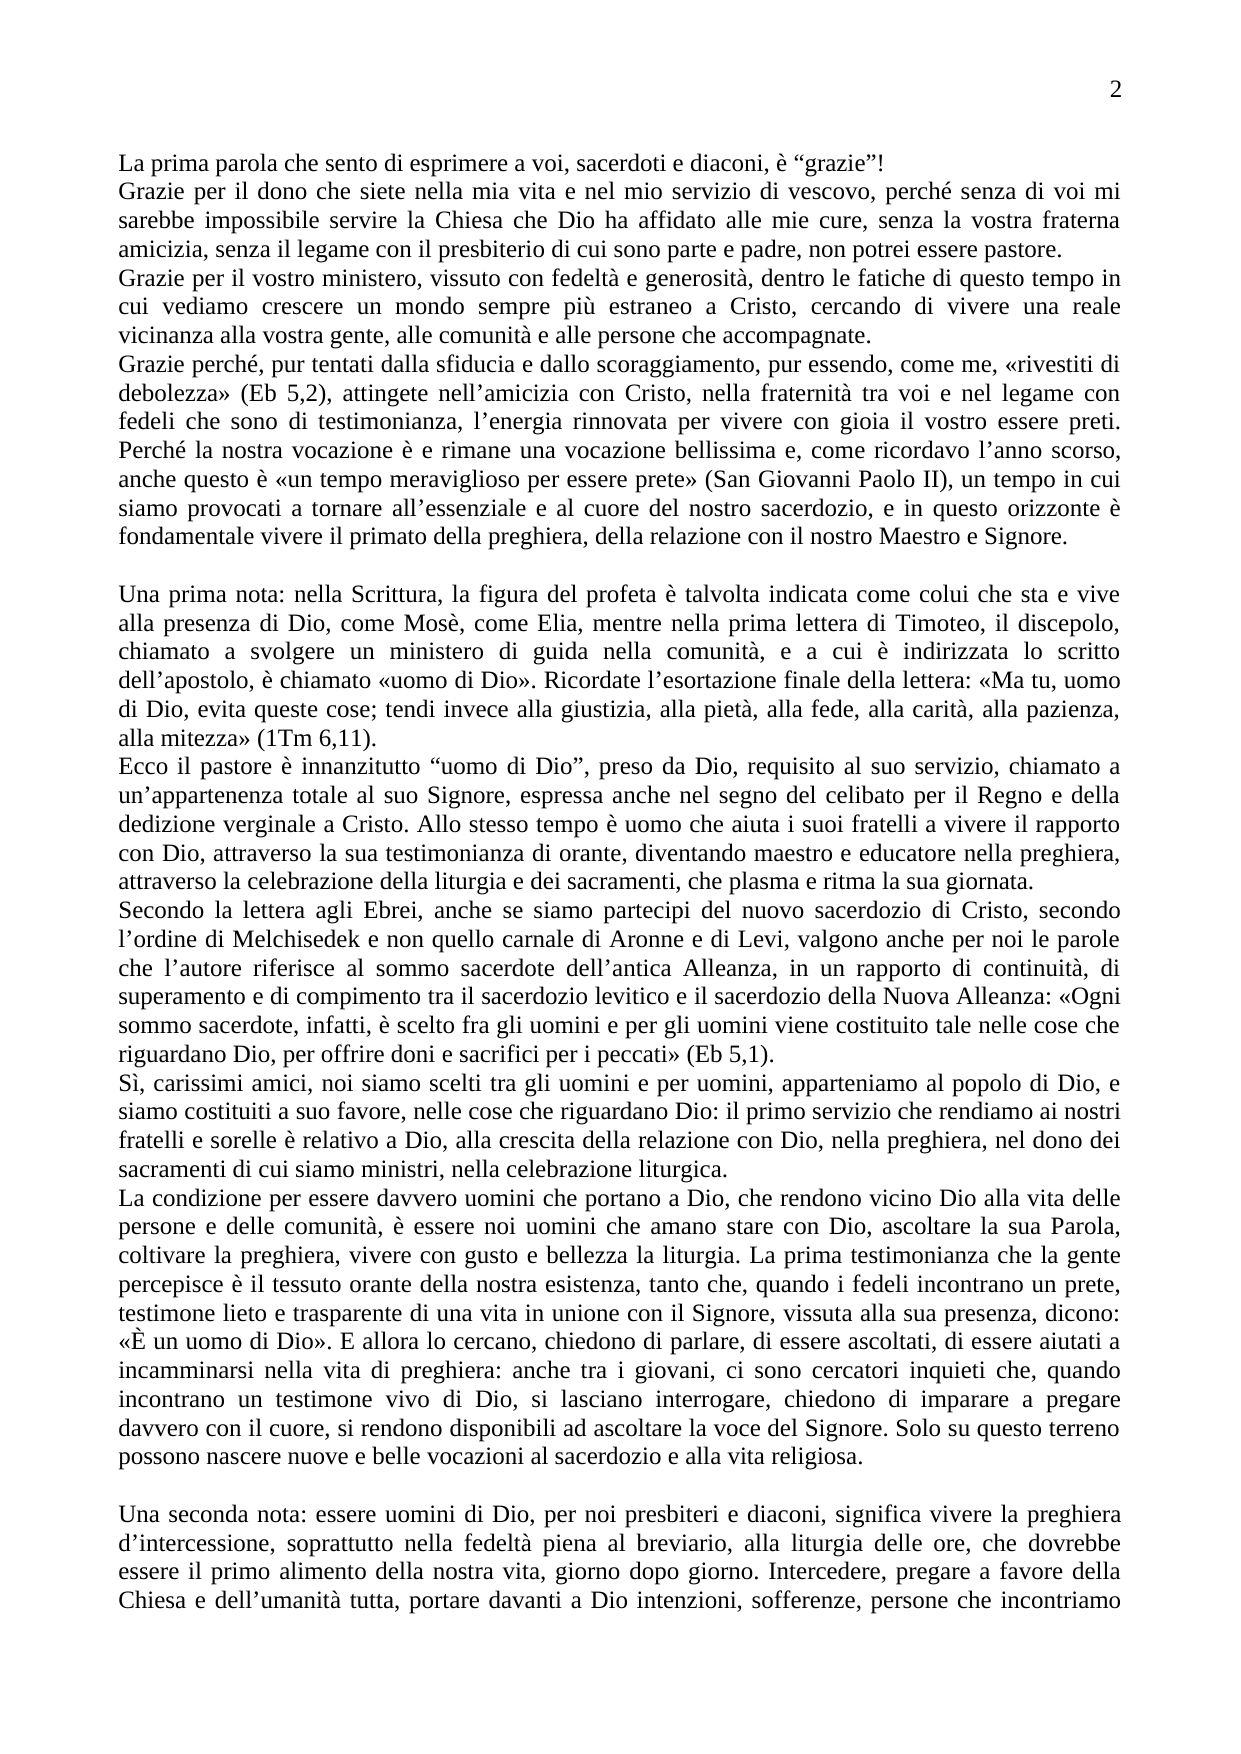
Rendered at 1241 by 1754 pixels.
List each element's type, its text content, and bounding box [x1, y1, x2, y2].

text Grazie perché, pur tentati dalla sfiducia e dallo scoraggiamento, pur essendo, come me, «rivestiti di debolezza» (Eb 5,2), attingete nell’amicizia con Cristo, nella fraternità tra voi e nel legame con fedeli che sono di testimonianza, l’energia rinnovata per vivere con gioia il vostro essere preti. Perché la nostra vocazione è e rimane una vocazione bellissima e, come ricordavo l’anno scorso, anche questo è «un tempo meraviglioso per essere prete» (San Giovanni Paolo II), un tempo in cui siamo provocati a tornare all’essenziale e al cuore del nostro sacerdozio, e in questo orizzonte è fondamentale vivere il primato della preghiera, della relazione con il nostro Maestro e Signore. [118, 349, 1122, 550]
text Grazie per il dono che siete nella mia vita e nel mio servizio di vescovo, perché senza di voi mi sarebbe impossibile servire la Chiesa che Dio ha affidato alle mie cure, senza la vostra fraterna amicizia, senza il legame con il presbiterio di cui sono parte e padre, non potrei essere pastore. [118, 176, 1122, 263]
text Ecco il pastore è innanzitutto “uomo di Dio”, preso da Dio, requisito al suo servizio, chiamato a un’appartenenza totale al suo Signore, espressa anche nel segno del celibato per il Regno e della dedizione verginale a Cristo. Allo stesso tempo è uomo che aiuta i suoi fratelli a vivere il rapporto con Dio, attraverso la sua testimonianza di orante, diventando maestro e educatore nella preghiera, attraverso la celebrazione della liturgia e dei sacramenti, che plasma e ritma la sua giornata. [118, 751, 1122, 895]
text La prima parola che sento di esprimere a voi, sacerdoti e diaconi, è “grazie”! [118, 148, 1122, 176]
text Sì, carissimi amici, noi siamo scelti tra gli uomini e per uomini, apparteniamo al popolo di Dio, e siamo costituiti a suo favore, nelle cose che riguardano Dio: il primo servizio che rendiamo ai nostri fratelli e sorelle è relativo a Dio, alla crescita della relazione con Dio, nella preghiera, nel dono dei sacramenti di cui siamo ministri, nella celebrazione liturgica. [118, 1068, 1122, 1183]
text La condizione per essere davvero uomini che portano a Dio, che rendono vicino Dio alla vita delle persone e delle comunità, è essere noi uomini che amano stare con Dio, ascoltare la sua Parola, coltivare la preghiera, vivere con gusto e bellezza la liturgia. La prima testimonianza che la gente percepisce è il tessuto orante della nostra esistenza, tanto che, quando i fedeli incontrano un prete, testimone lieto e trasparente di una vita in unione con il Signore, vissuta alla sua presenza, dicono: «È un uomo di Dio». E allora lo cercano, chiedono di parlare, di essere ascoltati, di essere aiutati a incamminarsi nella vita di preghiera: anche tra i giovani, ci sono cercatori inquieti che, quando incontrano un testimone vivo di Dio, si lasciano interrogare, chiedono di imparare a pregare davvero con il cuore, si rendono disponibili ad ascoltare la voce del Signore. Solo su questo terreno possono nascere nuove e belle vocazioni al sacerdozio e alla vita religiosa. [118, 1183, 1122, 1470]
text Una prima nota: nella Scrittura, la figura del profeta è talvolta indicata come colui che sta e vive alla presenza di Dio, come Mosè, come Elia, mentre nella prima lettera di Timoteo, il discepolo, chiamato a svolgere un ministero di guida nella comunità, e a cui è indirizzata lo scritto dell’apostolo, è chiamato «uomo di Dio». Ricordate l’esortazione finale della lettera: «Ma tu, uomo di Dio, evita queste cose; tendi invece alla giustizia, alla pietà, alla fede, alla carità, alla pazienza, alla mitezza» (1Tm 6,11). [118, 579, 1122, 751]
text Secondo la lettera agli Ebrei, anche se siamo partecipi del nuovo sacerdozio di Cristo, secondo l’ordine di Melchisedek e non quello carnale di Aronne e di Levi, valgono anche per noi le parole che l’autore riferisce al sommo sacerdote dell’antica Alleanza, in un rapporto di continuità, di superamento e di compimento tra il sacerdozio levitico e il sacerdozio della Nuova Alleanza: «Ogni sommo sacerdote, infatti, è scelto fra gli uomini e per gli uomini viene costituito tale nelle cose che riguardano Dio, per offrire doni e sacrifici per i peccati» (Eb 5,1). [118, 895, 1122, 1068]
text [118, 1499, 1122, 1614]
text Grazie per il vostro ministero, vissuto con fedeltà e generosità, dentro le fatiche di questo tempo in cui vediamo crescere un mondo sempre più estraneo a Cristo, cercando di vivere una reale vicinanza alla vostra gente, alle comunità e alle persone che accompagnate. [118, 263, 1122, 349]
